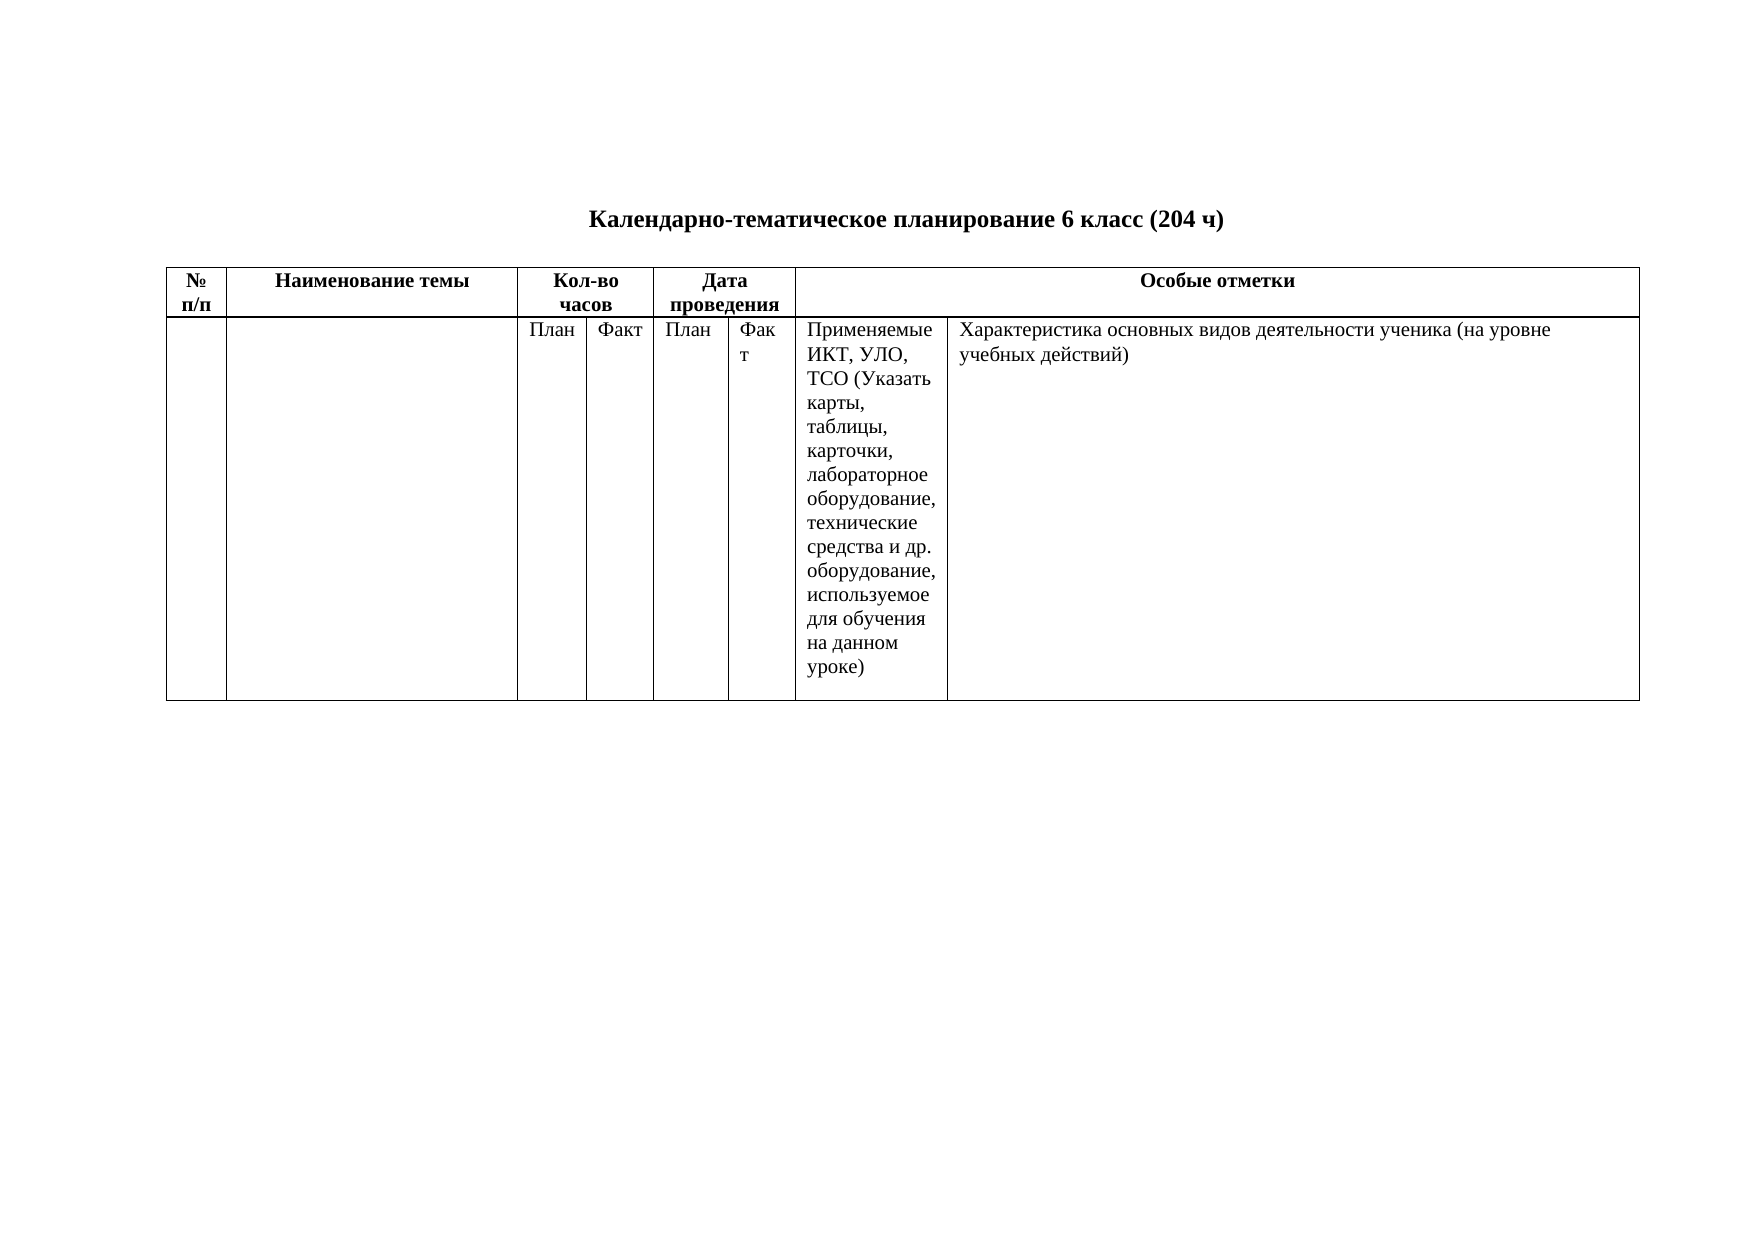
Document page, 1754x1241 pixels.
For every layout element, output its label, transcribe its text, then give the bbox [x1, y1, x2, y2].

table_header Особые отметки [796, 268, 1639, 316]
table_cell Характеристика основных видов деятельности ученика (на уровне учебных действий) [948, 318, 1639, 700]
table_cell План [654, 318, 728, 700]
table_header Наименование темы [227, 268, 517, 316]
table_cell Факт [729, 318, 795, 700]
table_cell План [518, 318, 586, 700]
table_cell [227, 318, 517, 700]
table_cell Факт [587, 318, 653, 700]
table_header № п/п [167, 268, 226, 316]
table_cell [167, 318, 226, 700]
table_cell Применяемые ИКТ, УЛО, ТСО (Указать карты, таблицы, карточки, лабораторное оборудование, технические средства и др. оборудование, используемое для обучения на данном уроке) [796, 318, 947, 700]
text Календарно-тематическое планирование 6 класс (204 ч) [177, 204, 1636, 233]
table_header Дата проведения [654, 268, 795, 316]
table_header Кол-во часов [518, 268, 653, 316]
